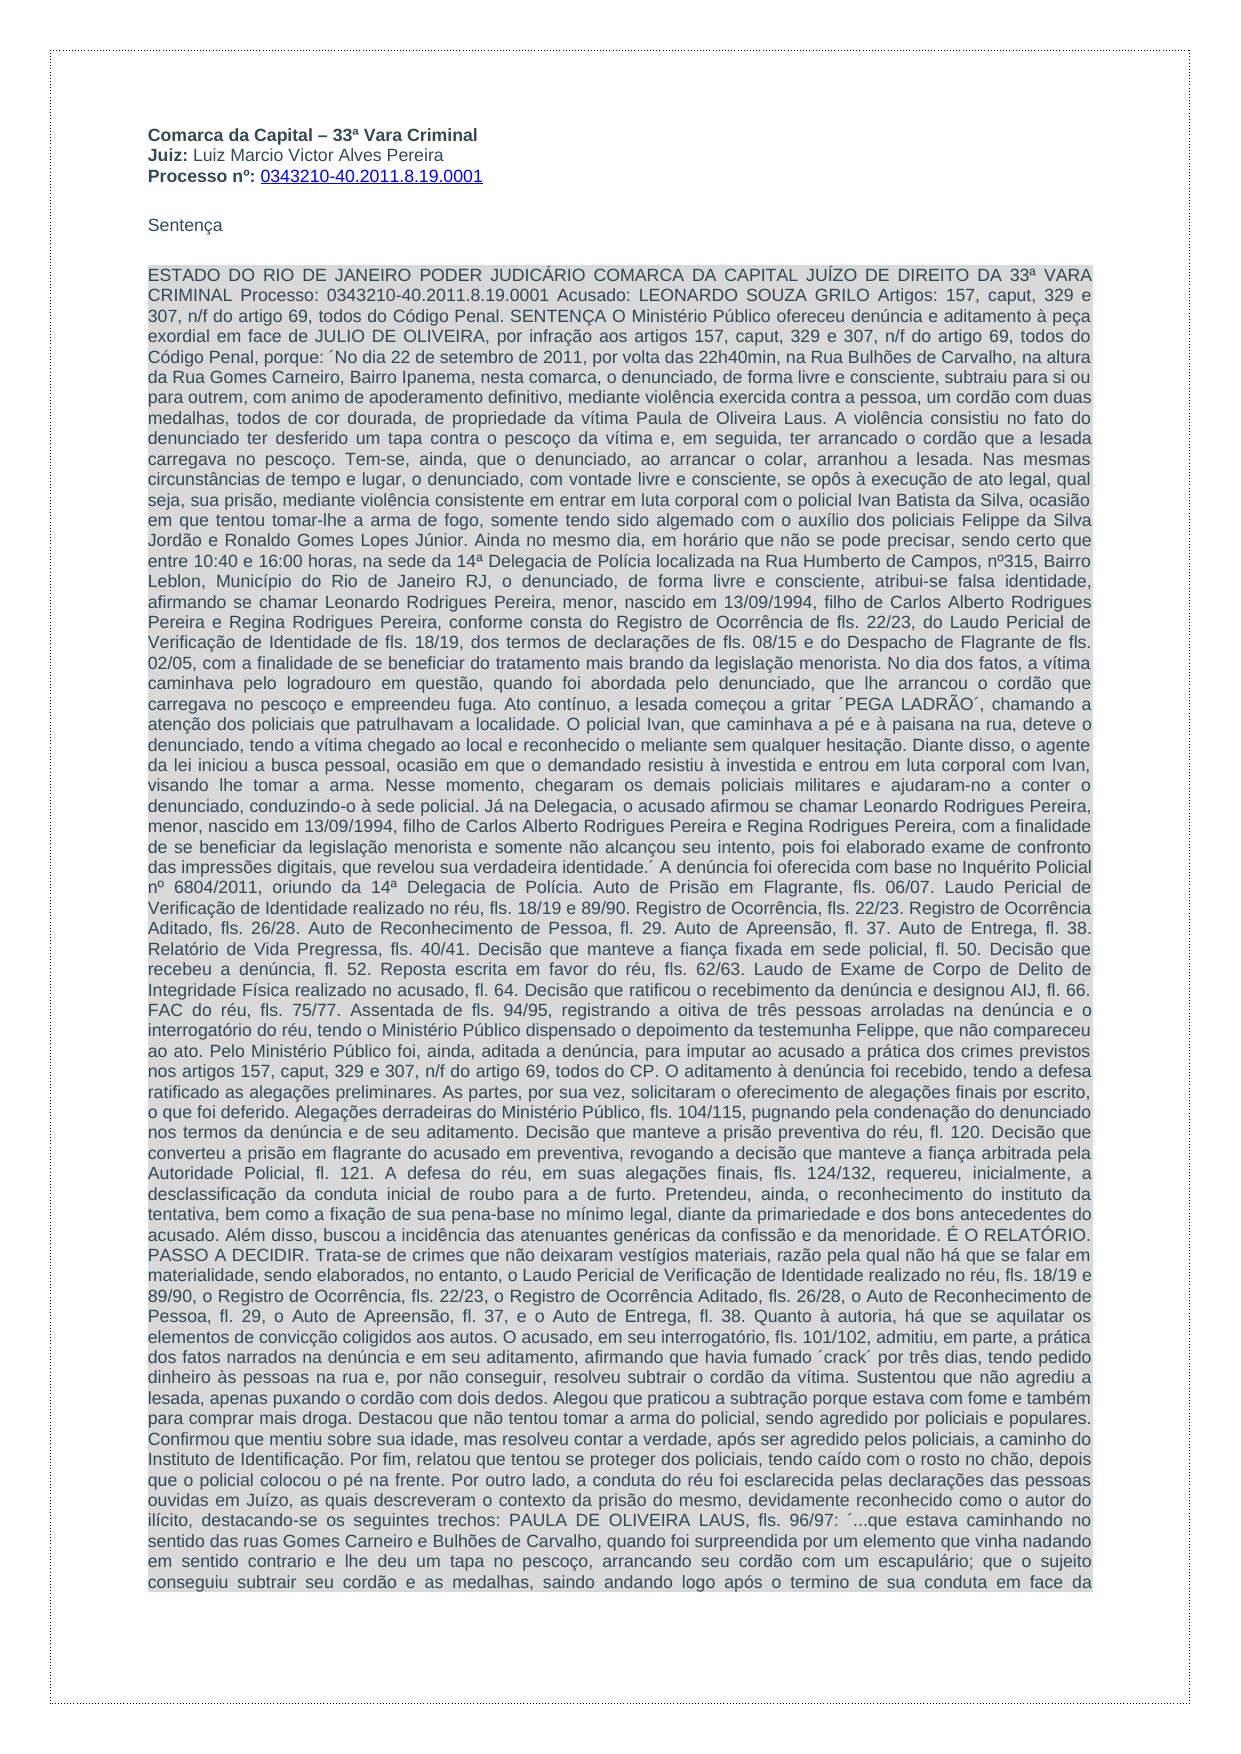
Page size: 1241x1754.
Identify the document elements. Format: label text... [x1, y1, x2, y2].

text Juiz: Luiz Marcio Victor Alves Pereira [148, 145, 1093, 166]
text Comarca da Capital – 33ª Vara Criminal [148, 125, 1093, 145]
text Sentença [148, 215, 1093, 236]
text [148, 265, 1093, 1592]
text Processo nº: 0343210-40.2011.8.19.0001 [148, 166, 1093, 186]
